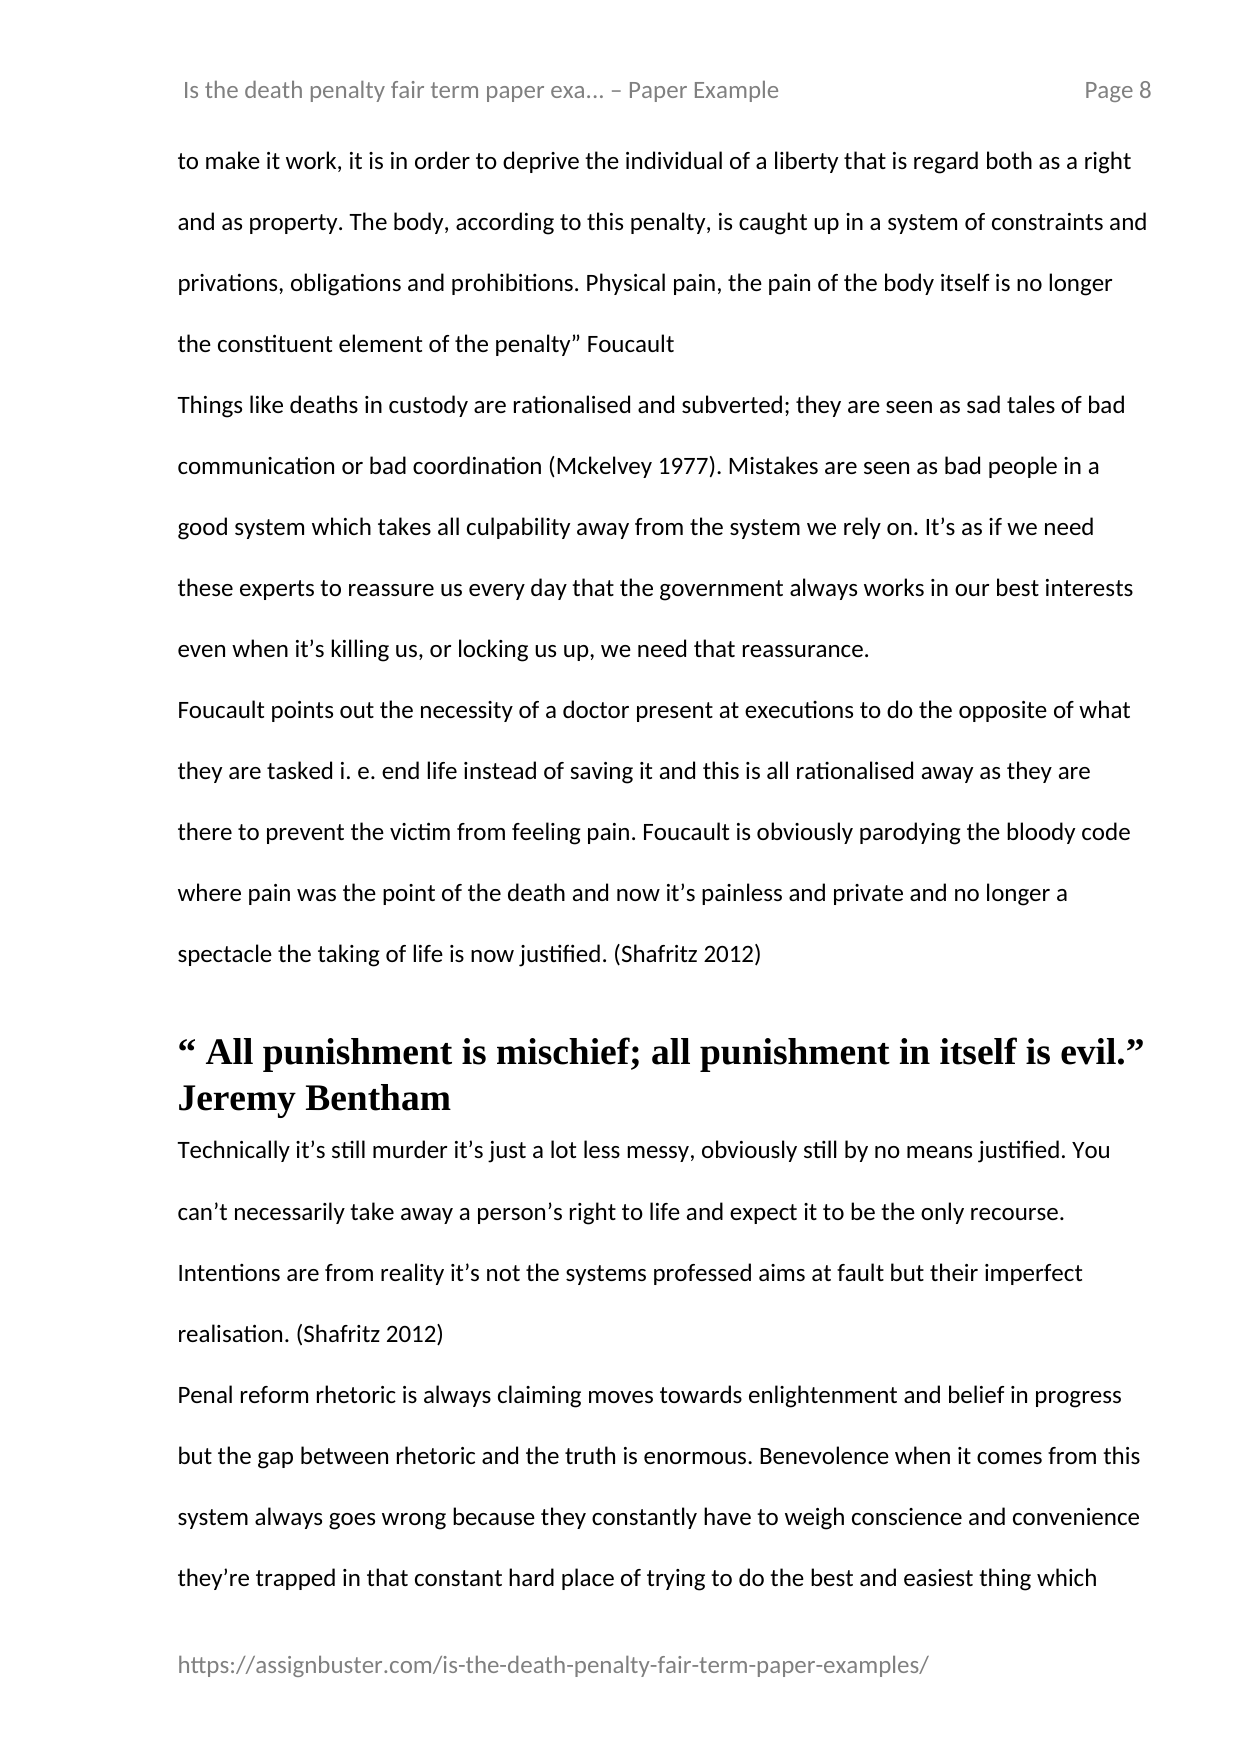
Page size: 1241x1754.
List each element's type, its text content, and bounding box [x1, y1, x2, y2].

subtitle “ All punishment is mischief; all punishment in itself is evil.” Jeremy Bentham [177, 1029, 1152, 1119]
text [177, 145, 1152, 969]
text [177, 1135, 1152, 1592]
